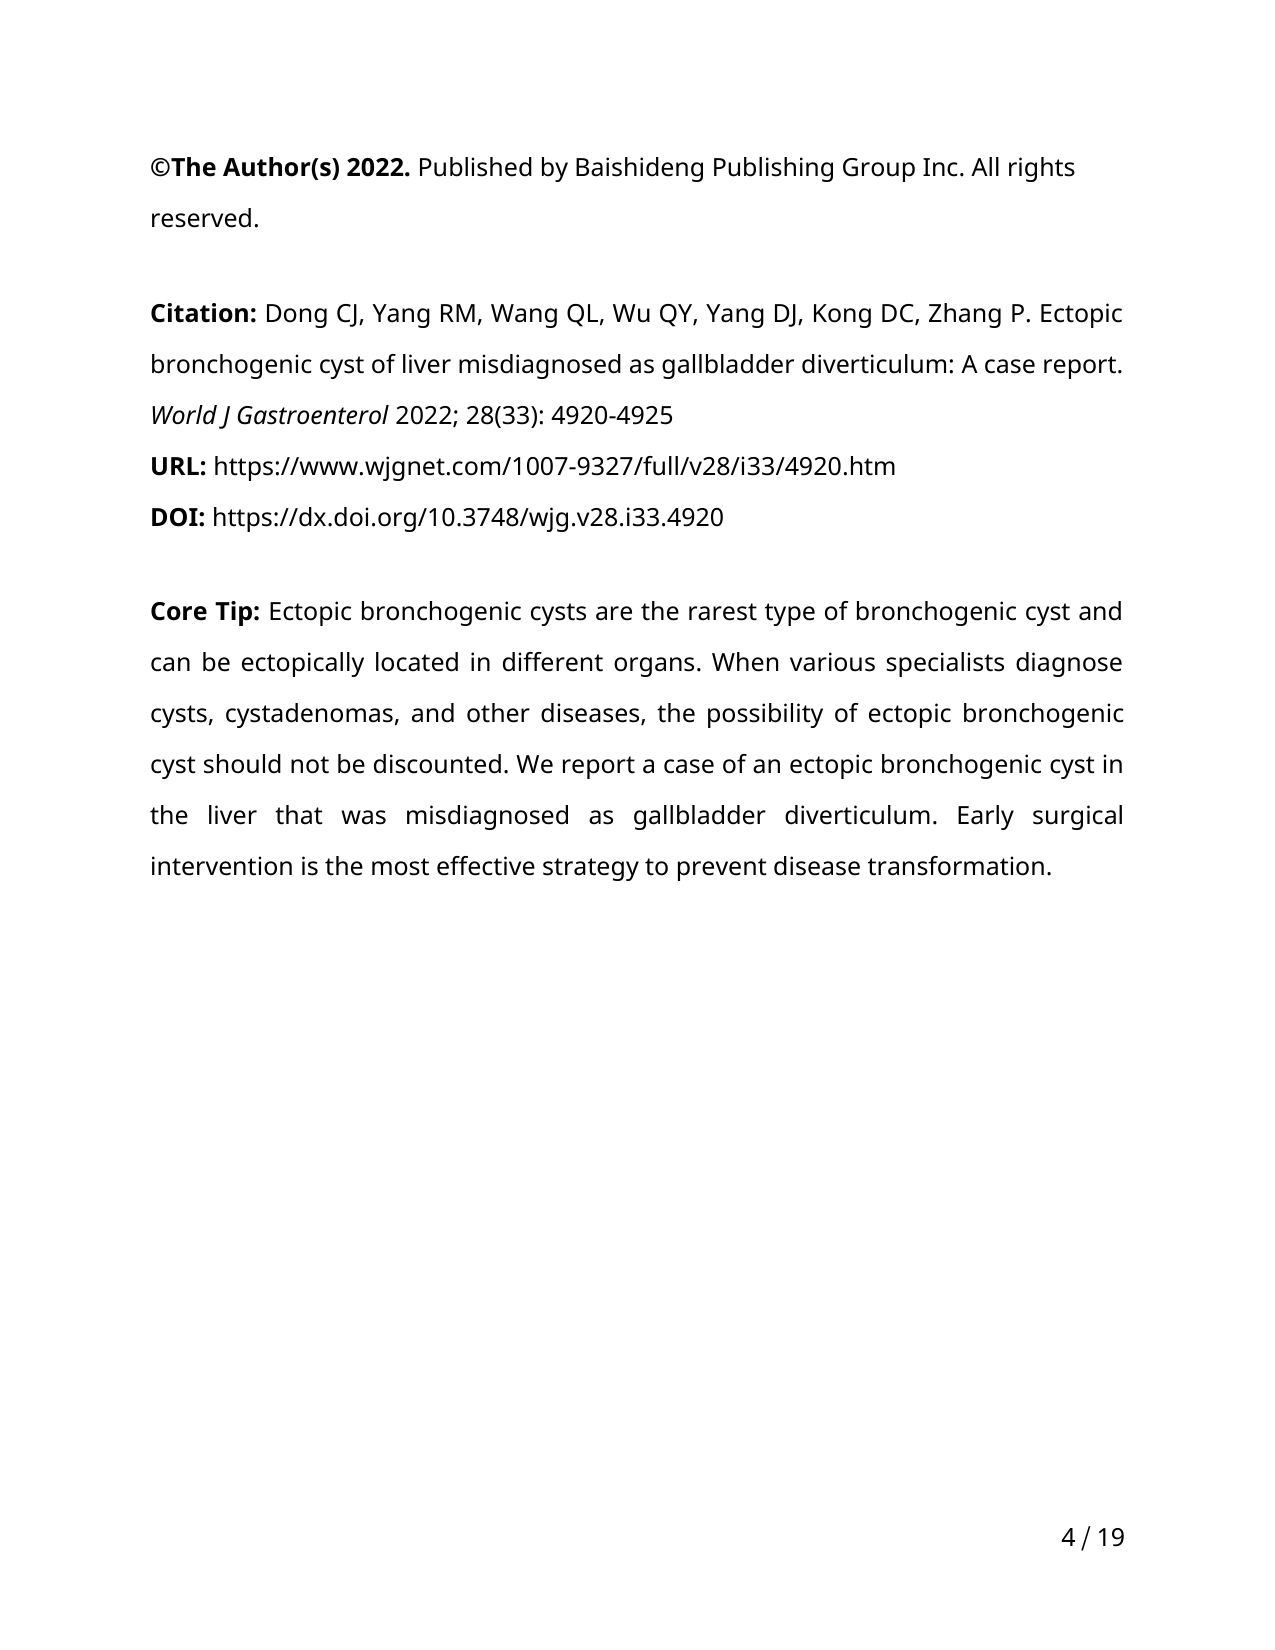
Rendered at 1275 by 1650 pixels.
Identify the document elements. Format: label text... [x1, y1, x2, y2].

text ©The Author(s) 2022. Published by Baishideng Publishing Group Inc. All rights reserved. [150, 150, 1125, 235]
text Core Tip: Ectopic bronchogenic cysts are the rarest type of bronchogenic cyst and can be ectopically located in different organs. When various specialists diagnose cysts, cystadenomas, and other diseases, the possibility of ectopic bronchogenic cyst should not be discounted. We report a case of an ectopic bronchogenic cyst in the liver that was misdiagnosed as gallbladder diverticulum. Early surgical intervention is the most effective strategy to prevent disease transformation. [150, 593, 1125, 883]
text URL: https://www.wjgnet.com/1007-9327/full/v28/i33/4920.htm [150, 448, 1125, 482]
text DOI: https://dx.doi.org/10.3748/wjg.v28.i33.4920 [150, 499, 1125, 533]
text Citation: Dong CJ, Yang RM, Wang QL, Wu QY, Yang DJ, Kong DC, Zhang P. Ectopic bronchogenic cyst of liver misdiagnosed as gallbladder diverticulum: A case report. World J Gastroenterol 2022; 28(33): 4920-4925 [150, 295, 1125, 431]
